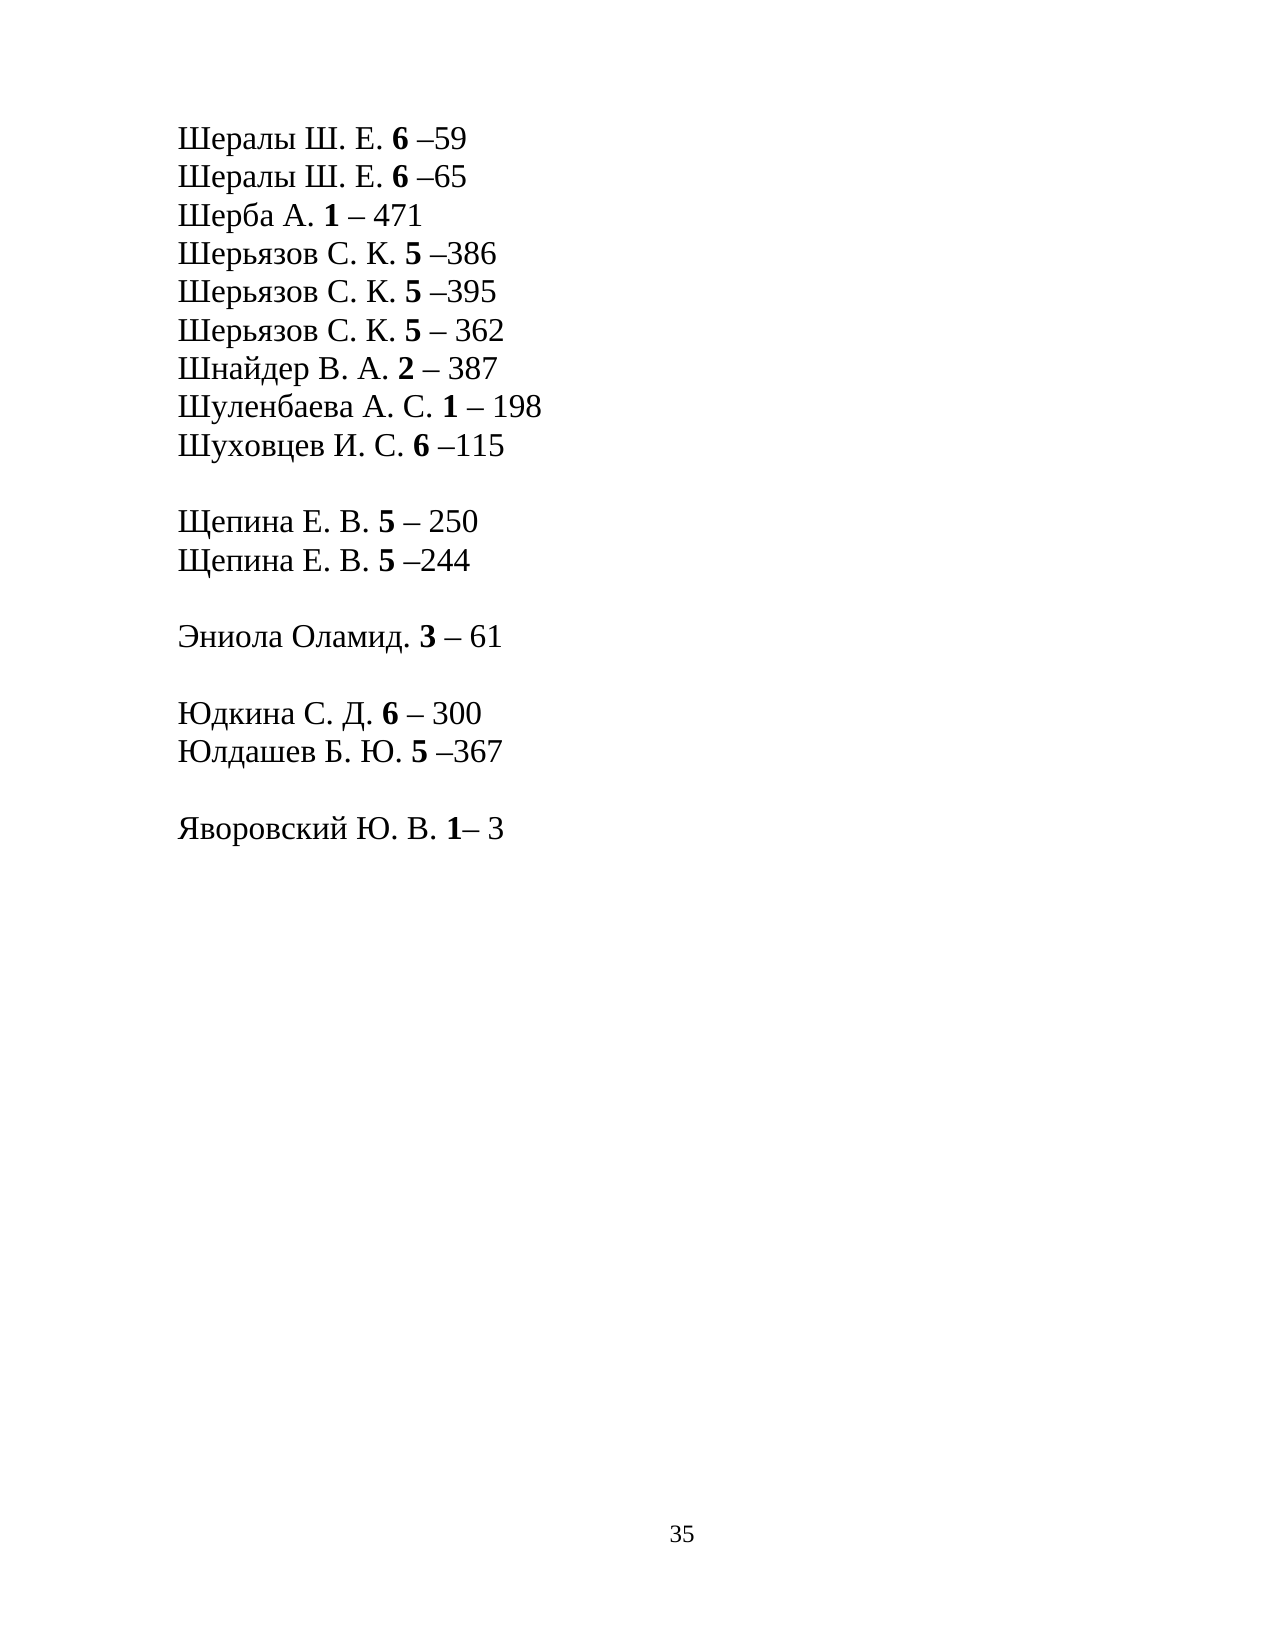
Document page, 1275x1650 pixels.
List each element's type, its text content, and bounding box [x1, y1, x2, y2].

text Щепина Е. В. 5 – 250 [177, 501, 1186, 540]
text Шерьязов C. К. 5 –395 [177, 271, 1186, 310]
text Юлдашев Б. Ю. 5 –367 [177, 731, 1186, 770]
text Шералы Ш. Е. 6 –65 [177, 156, 1186, 195]
text Эниола Оламид. 3 – 61 [177, 616, 1186, 655]
text Юдкина С. Д. 6 – 300 [177, 693, 1186, 731]
text Щепина Е. В. 5 –244 [177, 540, 1186, 578]
text Яворовский Ю. В. 1– 3 [177, 808, 1186, 846]
text Шуховцев И. С. 6 –115 [177, 425, 1186, 463]
text Шуленбаева А. С. 1 – 198 [177, 386, 1186, 425]
text Шнайдер В. А. 2 – 387 [177, 348, 1186, 386]
text Шерба А. 1 – 471 [177, 195, 1186, 233]
text Шерьязов С. К. 5 – 362 [177, 310, 1186, 348]
text Шерьязов C. К. 5 –386 [177, 233, 1186, 271]
text Шералы Ш. Е. 6 –59 [177, 118, 1186, 156]
